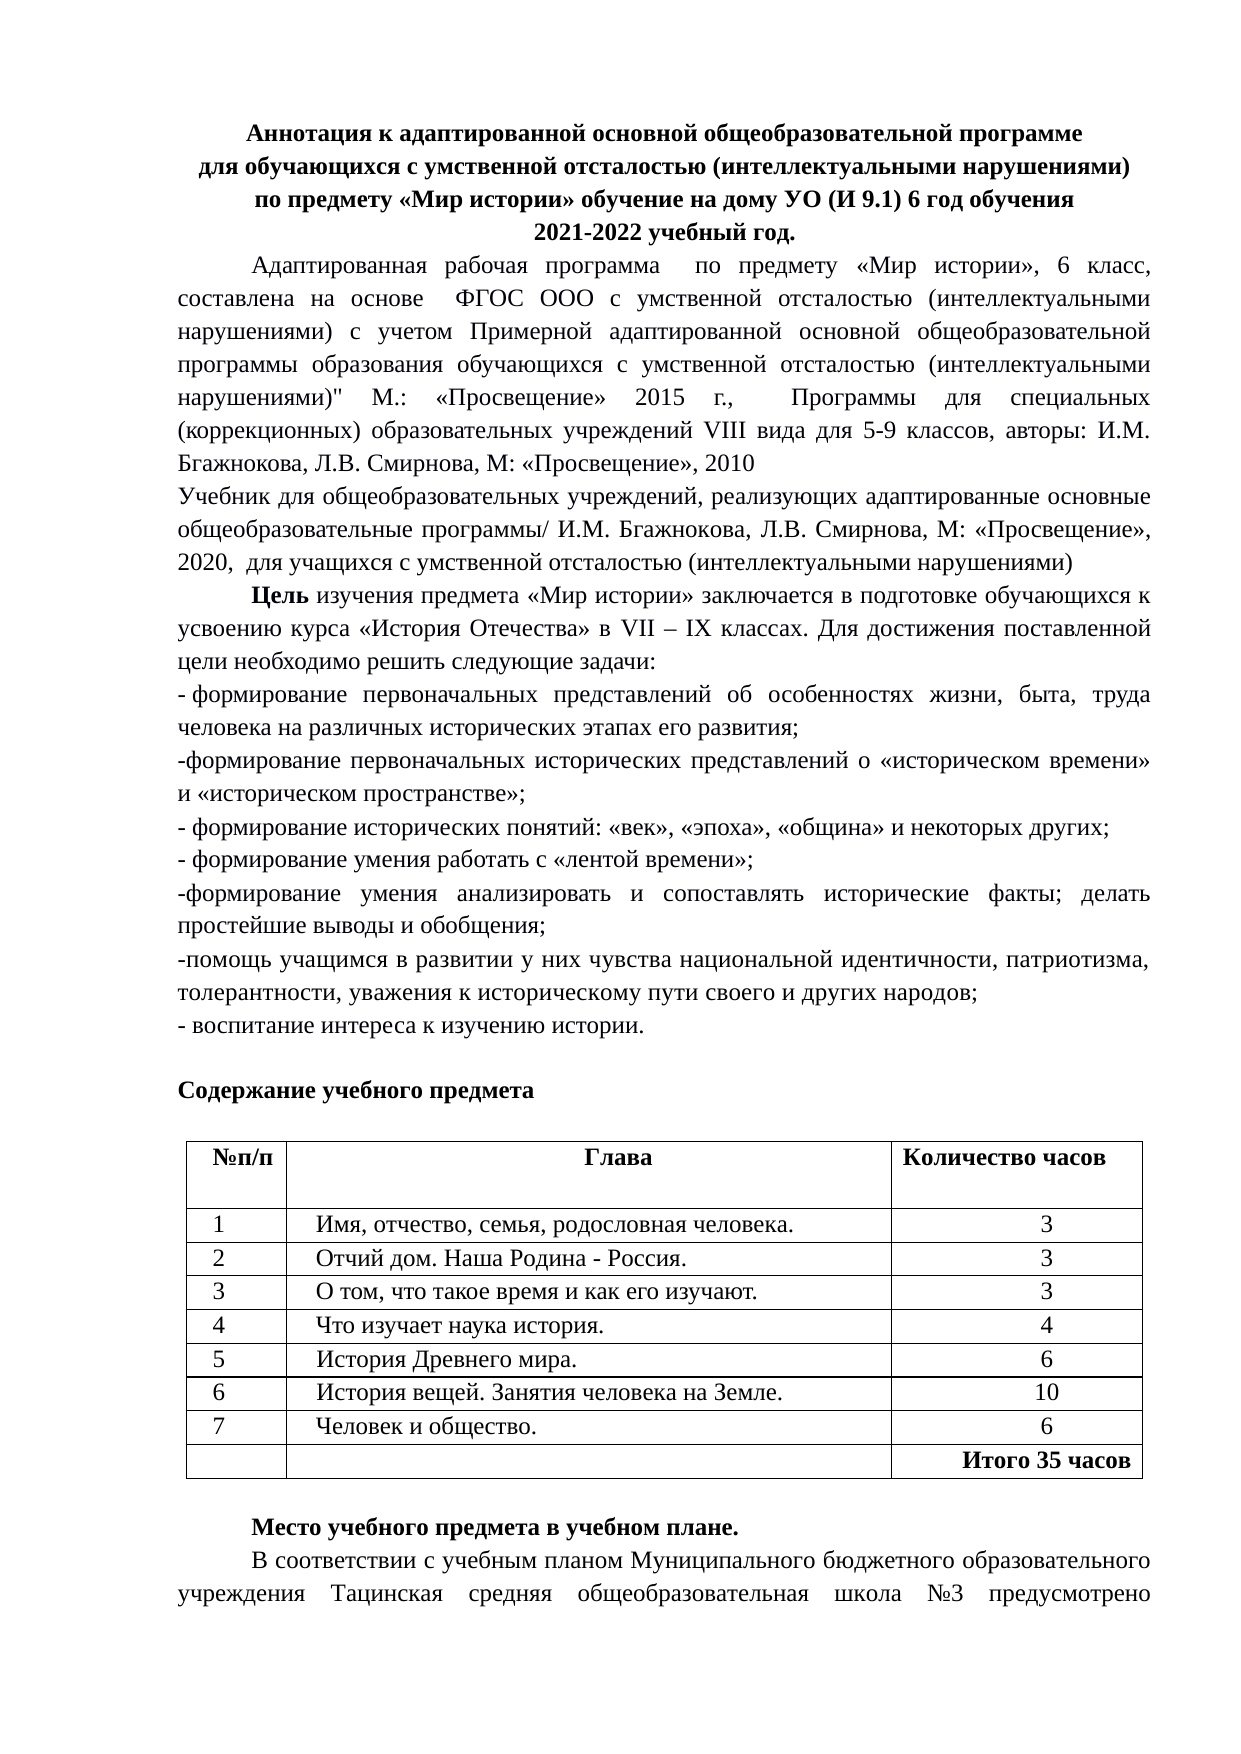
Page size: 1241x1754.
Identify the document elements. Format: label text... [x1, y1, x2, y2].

text для обучающихся с умственной отсталостью (интеллектуальными нарушениями) [177, 151, 1152, 180]
table_cell 6 [892, 1344, 1142, 1376]
table_cell 2 [187, 1243, 286, 1275]
text -формирование первоначальных исторических представлений о «историческом времени» и «историческом пространстве»; [177, 746, 1152, 807]
table_cell 3 [892, 1276, 1142, 1309]
text по предмету «Мир истории» обучение на дому УО (И 9.1) 6 год обучения [177, 184, 1152, 213]
table_header Количество часов [892, 1142, 1142, 1208]
text - формирование первоначальных представлений об особенностях жизни, быта, труда человека на различных исторических этапах его развития; [177, 679, 1152, 741]
text -помощь учащимся в развитии у них чувства национальной идентичности, патриотизма, толерантности, уважения к историческому пути своего и других народов; [177, 944, 1152, 1005]
table_cell 6 [187, 1378, 286, 1410]
text Учебник для общеобразовательных учреждений, реализующих адаптированные основные общеобразовательные программы/ И.М. Бгажнокова, Л.В. Смирнова, М: «Просвещение», 2020, для учащихся с умственной отсталостью (интеллектуальными нарушениями) [177, 481, 1152, 576]
table_cell Отчий дом. Наша Родина - Россия. [287, 1243, 891, 1275]
table_cell Имя, отчество, семья, родословная человека. [287, 1209, 891, 1242]
table_cell 3 [892, 1209, 1142, 1242]
table_cell 3 [187, 1276, 286, 1309]
table_cell 7 [187, 1411, 286, 1444]
text - воспитание интереса к изучению истории. [177, 1010, 1152, 1038]
table_cell 3 [892, 1243, 1142, 1275]
table_cell 5 [187, 1344, 286, 1376]
table_cell Человек и общество. [287, 1411, 891, 1444]
table_header №п/п [187, 1142, 286, 1208]
text 2021-2022 учебный год. [177, 217, 1152, 246]
text Аннотация к адаптированной основной общеобразовательной программе [177, 118, 1152, 147]
table_cell [287, 1445, 891, 1478]
table_cell [187, 1445, 286, 1478]
text - формирование умения работать с «лентой времени»; [177, 844, 1152, 873]
table_cell О том, что такое время и как его изучают. [287, 1276, 891, 1309]
text Цель изучения предмета «Мир истории» заключается в подготовке обучающихся к усвоению курса «История Отечества» в VII – IX классах. Для достижения поставленной цели необходимо решить следующие задачи: [177, 580, 1152, 675]
table_cell 1 [187, 1209, 286, 1242]
text - формирование исторических понятий: «век», «эпоха», «община» и некоторых других; [177, 812, 1152, 840]
text -формирование умения анализировать и сопоставлять исторические факты; делать простейшие выводы и обобщения; [177, 878, 1152, 939]
table_cell История Древнего мира. [287, 1344, 891, 1376]
table_cell 4 [187, 1310, 286, 1343]
table_cell Итого 35 часов [892, 1445, 1142, 1478]
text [177, 1545, 1152, 1607]
table_cell 10 [892, 1378, 1142, 1410]
table_cell Что изучает наука история. [287, 1310, 891, 1343]
table_header Глава [287, 1142, 891, 1208]
text Место учебного предмета в учебном плане. [177, 1512, 1152, 1541]
text Адаптированная рабочая программа по предмету «Мир истории», 6 класс, составлена на основе ФГОС ООО с умственной отсталостью (интеллектуальными нарушениями) с учетом Примерной адаптированной основной общеобразовательной программы образования обучающихся с умственной отсталостью (интеллектуальными нарушениями)" М.: «Просвещение» 2015 г., Программы для специальных (коррекционных) образовательных учреждений VIII вида для 5-9 классов, авторы: И.М. Бгажнокова, Л.В. Смирнова, М: «Просвещение», 2010 [177, 250, 1152, 477]
table_cell 6 [892, 1411, 1142, 1444]
text Содержание учебного предмета [177, 1075, 1152, 1104]
table_cell История вещей. Занятия человека на Земле. [287, 1378, 891, 1410]
table_cell 4 [892, 1310, 1142, 1343]
